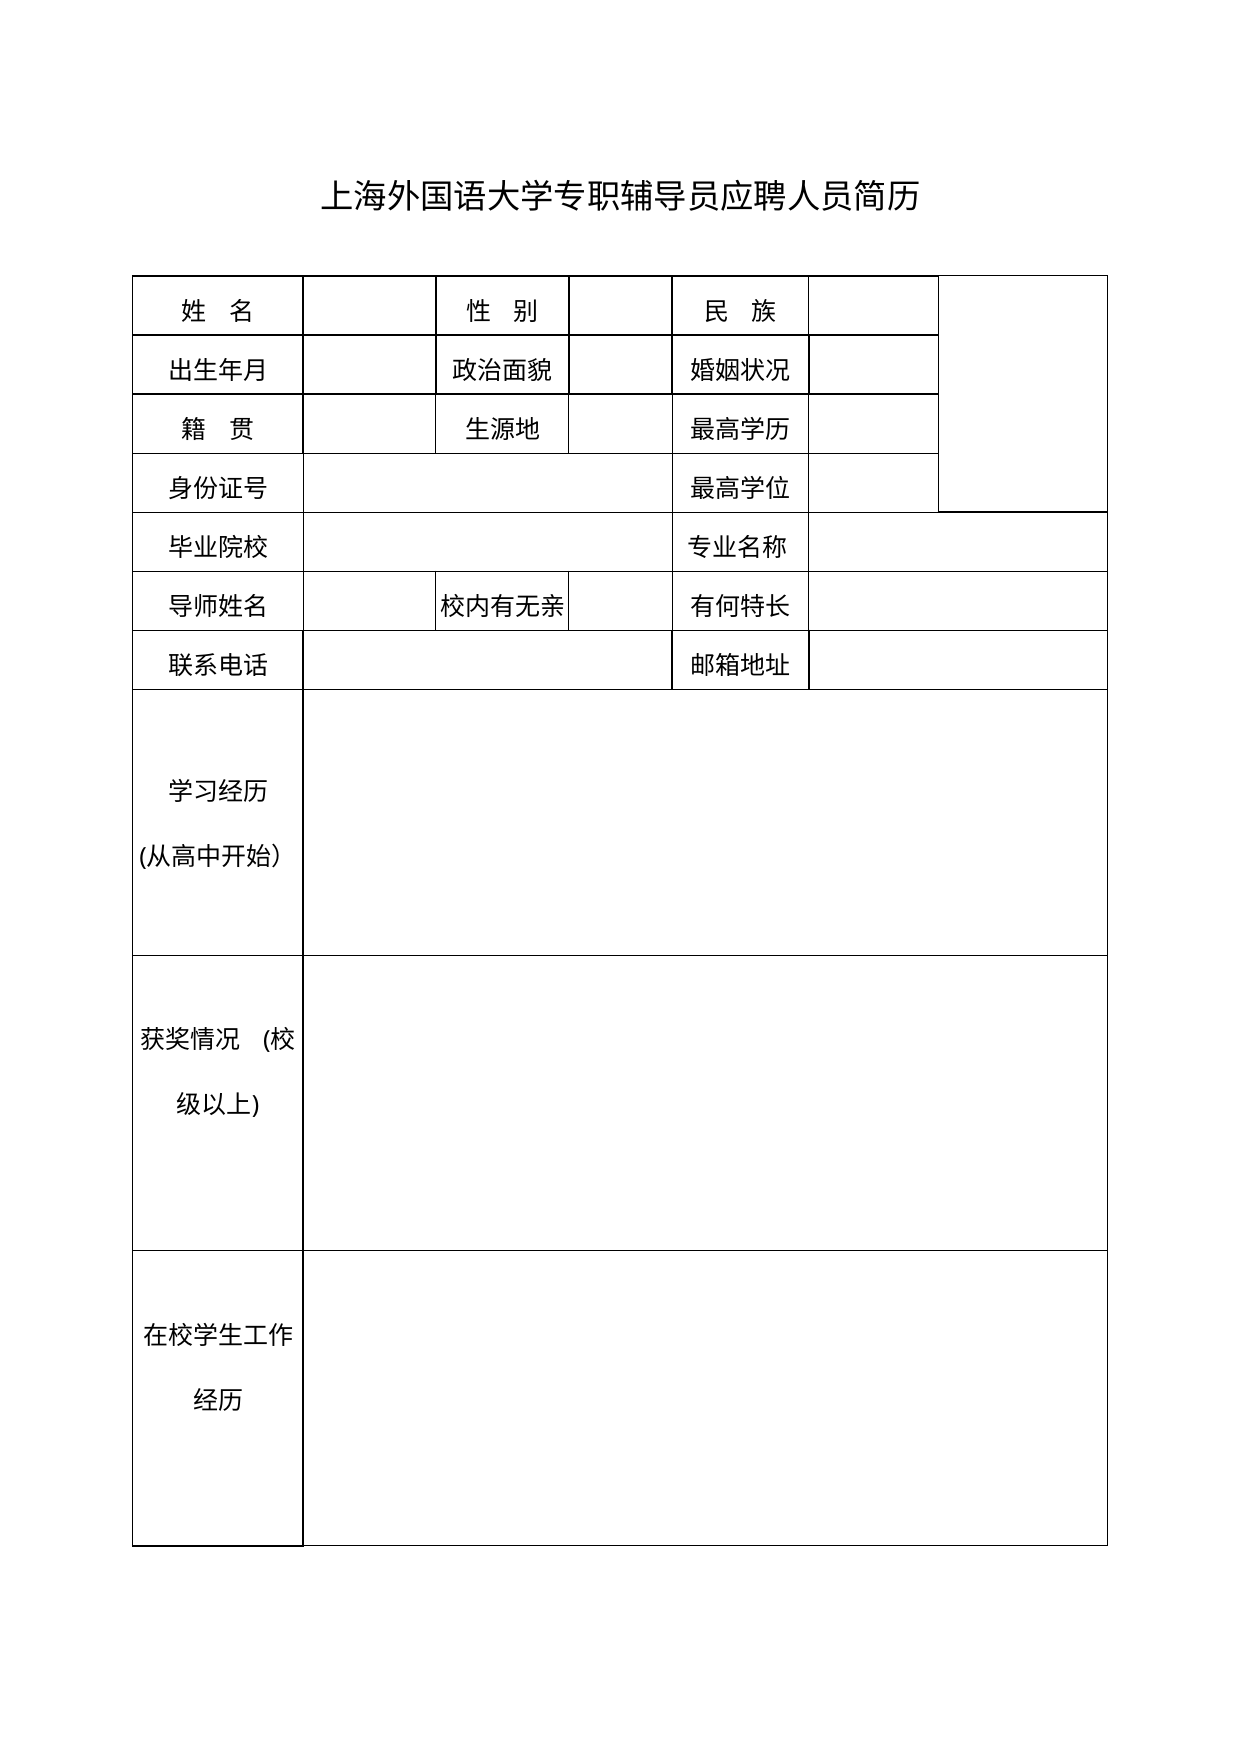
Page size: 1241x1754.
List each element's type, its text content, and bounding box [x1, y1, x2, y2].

table_cell 出生年月 [133, 336, 302, 393]
table_cell [810, 631, 1107, 689]
table_cell [304, 395, 435, 452]
table_cell 身份证号 [133, 454, 303, 511]
table_cell 导师姓名 [133, 572, 303, 629]
table_cell [809, 513, 1107, 571]
table_cell [304, 572, 435, 629]
table_cell [304, 631, 671, 689]
table_cell 学习经历 (从高中开始） [133, 690, 302, 954]
table_header 民 族 [673, 277, 808, 334]
table_header [570, 277, 671, 334]
table_cell [304, 956, 1107, 1250]
table_cell [304, 454, 672, 511]
table_header 性 别 [437, 277, 568, 334]
table_cell [810, 336, 938, 393]
table_cell [304, 513, 672, 571]
table_cell [569, 572, 672, 629]
table_cell 毕业院校 [133, 513, 303, 571]
table_header 姓 名 [133, 277, 302, 334]
table_cell [570, 336, 671, 393]
table_cell 最高学位 [673, 454, 808, 511]
table_cell 专业名称 [673, 513, 808, 571]
table_cell [809, 572, 1107, 629]
table_cell 有何特长 [673, 572, 808, 629]
table_cell 籍 贯 [133, 395, 302, 452]
table_cell 校内有无亲属 [436, 572, 568, 629]
table_cell 获奖情况 (校级以上) [133, 956, 302, 1250]
table_cell [304, 336, 435, 393]
table_cell 政治面貌 [437, 336, 568, 393]
table_cell 生源地 [436, 395, 568, 452]
table_cell [569, 395, 672, 452]
text 上海外国语大学专职辅导员应聘人员简历 [187, 162, 1053, 227]
table_cell [304, 1251, 1107, 1545]
table_cell [809, 395, 938, 452]
table_cell [809, 454, 938, 511]
table_header [939, 276, 1107, 511]
table_cell [304, 690, 1107, 954]
table_header [304, 277, 435, 334]
table_header [809, 277, 938, 334]
table_cell 婚姻状况 [673, 336, 808, 393]
table_cell 最高学历 [673, 395, 808, 452]
table_cell 联系电话 [133, 631, 302, 689]
table_cell 邮箱地址 [673, 631, 808, 689]
table_cell 在校学生工作经历 [133, 1251, 302, 1545]
